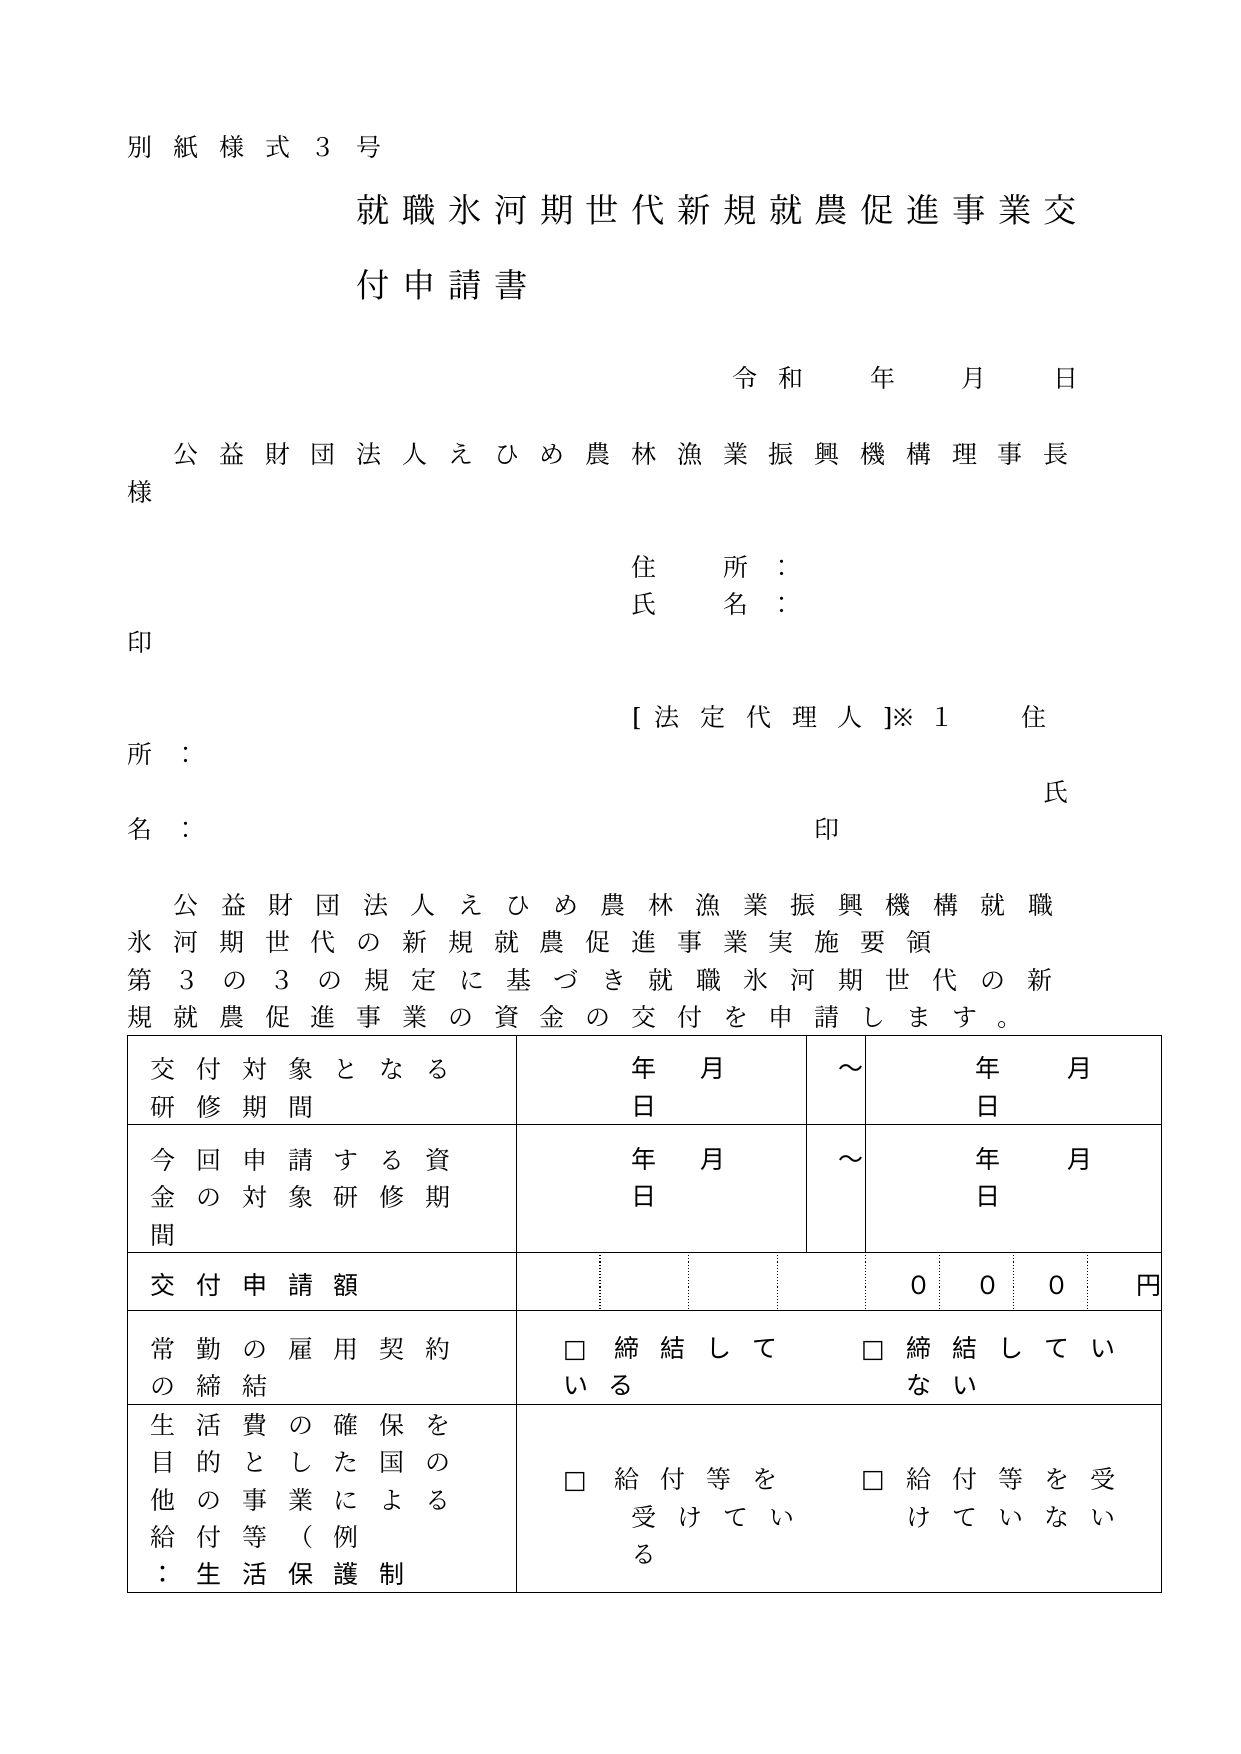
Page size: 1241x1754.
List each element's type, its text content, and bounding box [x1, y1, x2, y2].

table_cell [777, 1253, 865, 1310]
table_cell 円 [1087, 1253, 1161, 1310]
table_cell 年 月 日 [517, 1125, 806, 1252]
table_cell 常勤の雇用契約の締結 [128, 1311, 516, 1404]
table_cell □ [828, 1311, 885, 1404]
table_cell ～ [807, 1125, 865, 1252]
text 公益財団法人えひめ農林漁業振興機構理事長 様 [127, 434, 1113, 509]
table_header 年 月 日 [866, 1036, 1161, 1124]
table_cell 年 月 日 [866, 1125, 1161, 1252]
text 別紙様式３号 [127, 127, 1113, 165]
text 公益財団法人えひめ農林漁業振興機構就職氷河期世代の新規就農促進事業実施要領 [127, 884, 1074, 959]
table_cell [689, 1253, 777, 1310]
table_header 年 月 日 [517, 1036, 806, 1124]
table_header 交付対象となる研修期間 [128, 1036, 516, 1124]
table_cell ０ [865, 1253, 940, 1310]
table_cell 今回申請する資金の対象研修期間 [128, 1125, 516, 1252]
table_cell 締結していない [885, 1311, 1161, 1404]
table_cell 交付申請額 [128, 1253, 516, 1310]
subtitle 就職氷河期世代新規就農促進事業交付申請書 [337, 170, 1113, 320]
table_header ～ [807, 1036, 865, 1124]
text 令和 年 月 日 [127, 358, 1099, 395]
table_cell □ 締結している [517, 1311, 828, 1404]
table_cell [128, 1405, 516, 1592]
table_cell □ 給付等を受けている [517, 1405, 828, 1592]
table_cell [517, 1253, 600, 1310]
table_cell [600, 1253, 688, 1310]
table_cell ０ [940, 1253, 1013, 1310]
text 住 所： [127, 546, 1113, 584]
table_cell ０ [1013, 1253, 1087, 1310]
table_cell □ [828, 1405, 885, 1592]
text 氏 名： 印 [127, 771, 1113, 846]
text 第３の３の規定に基づき就職氷河期世代の新規就農促進事業の資金の交付を申請します。 [127, 959, 1074, 1034]
text 氏 名： 印 [127, 584, 1113, 659]
text [法定代理人]※１ 住 所： [127, 696, 1113, 771]
table_cell 給付等を受けていない [885, 1405, 1161, 1592]
